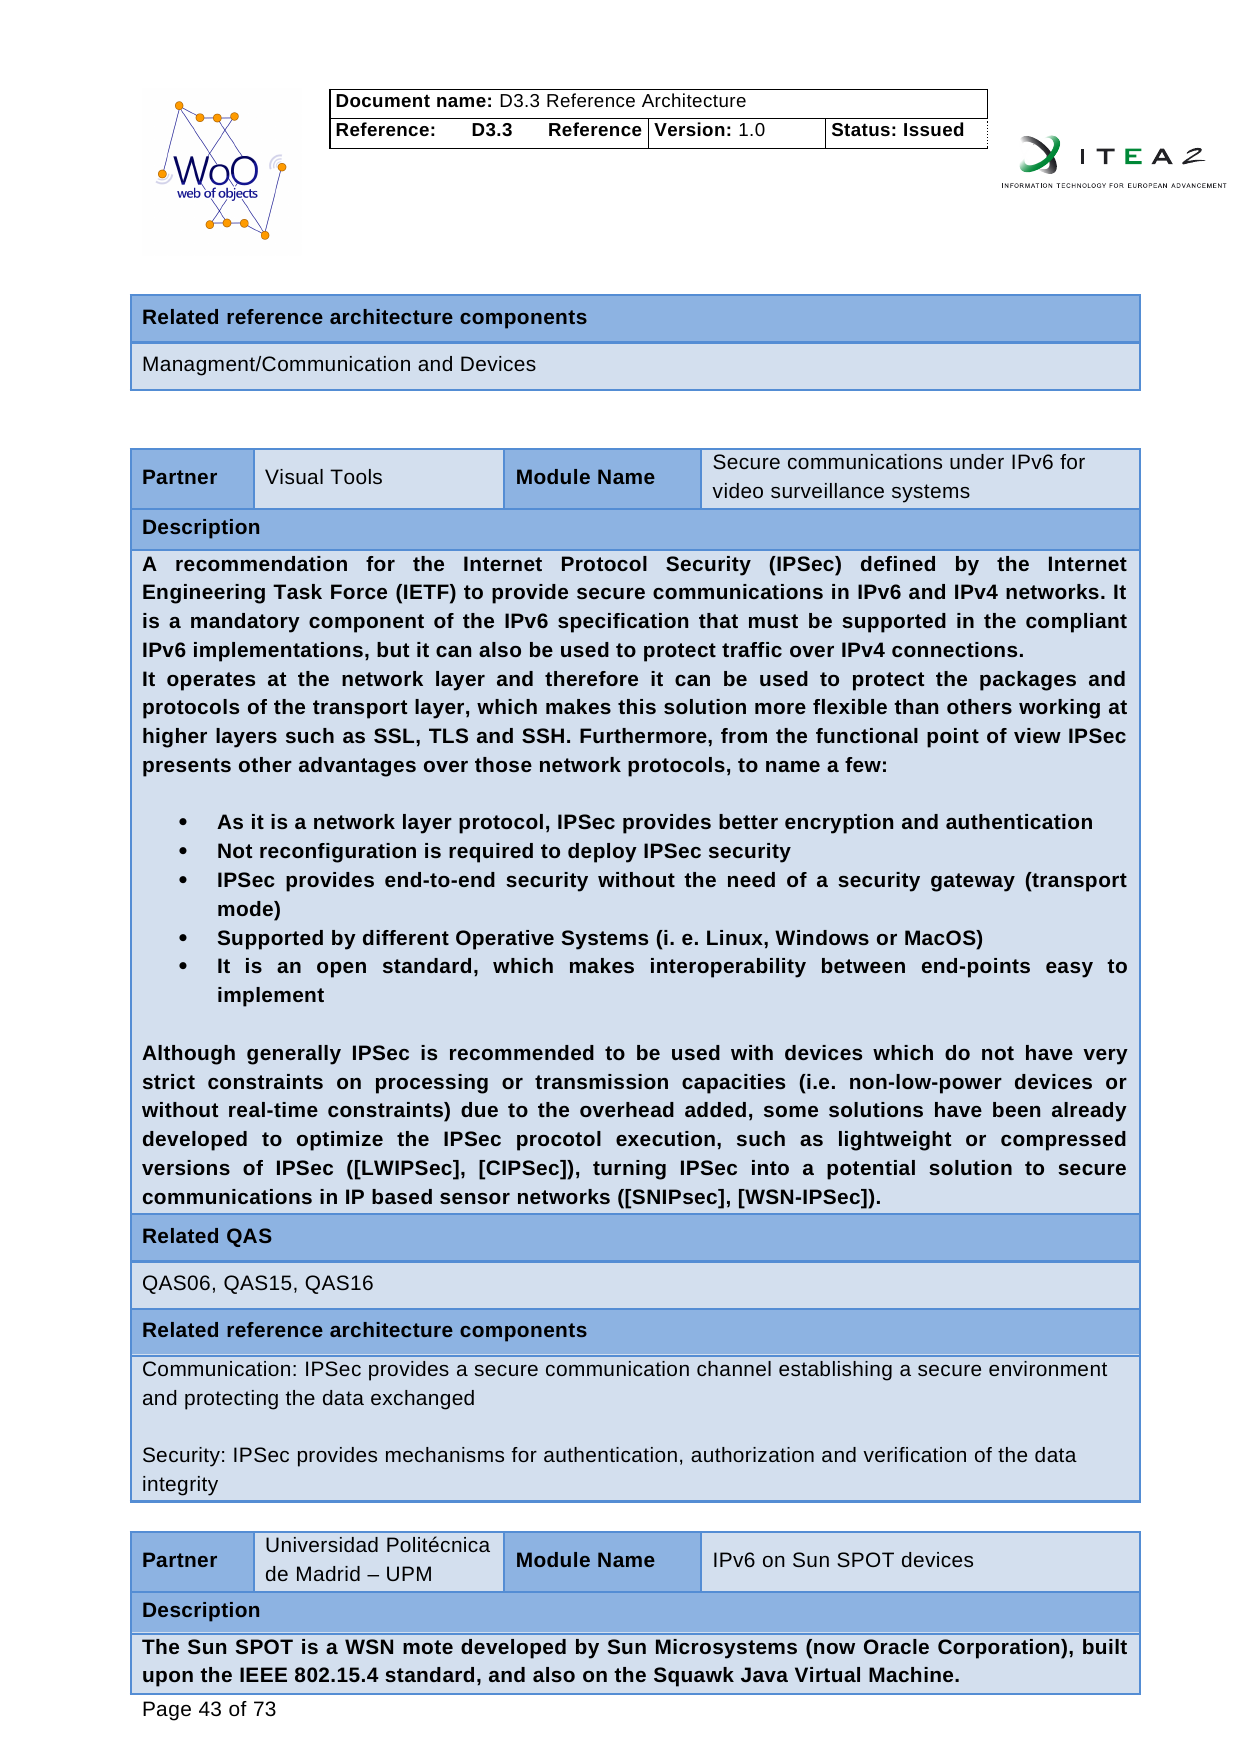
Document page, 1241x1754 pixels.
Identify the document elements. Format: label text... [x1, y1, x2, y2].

table_header Module Name [505, 1533, 700, 1591]
table_header Partner [132, 450, 253, 508]
table_header Partner [132, 1533, 253, 1591]
picture [141, 88, 302, 256]
table_cell Related QAS [132, 1215, 1139, 1260]
table_cell QAS06, QAS15, QAS16 [132, 1263, 1139, 1307]
table_cell Related reference architecture components [132, 1310, 1139, 1354]
table_cell Related reference architecture components [132, 296, 1139, 341]
table_cell Managment/Communication and Devices [132, 344, 1139, 388]
table_cell Communication: IPSec provides a secure communication channel establishing a secure environment and protecting the data exchanged Security: IPSec provides mechanisms for authentication, authorization and verification of the data integrity [132, 1357, 1139, 1500]
table_header Visual Tools [255, 450, 503, 508]
table_header Module Name [505, 450, 700, 508]
table_cell Description [132, 510, 1139, 549]
table_header Universidad Politécnica de Madrid – UPM [255, 1533, 503, 1591]
table_cell Description [132, 1593, 1139, 1632]
table_header IPv6 on Sun SPOT devices [702, 1533, 1139, 1591]
table_header Secure communications under IPv6 for video surveillance systems [702, 450, 1139, 508]
table_cell A recommendation for the Internet Protocol Security (IPSec) defined by the Internet Engineering Task Force (IETF) to provide secure communications in IPv6 and IPv4 networks. It is a mandatory component of the IPv6 specification that must be supported in the compliant IPv6 implementations, but it can also be used to protect traffic over IPv4 connections. It operates at the network layer and therefore it can be used to protect the packages and protocols of the transport layer, which makes this solution more flexible than others working at higher layers such as SSL, TLS and SSH. Furthermore, from the functional point of view IPSec presents other advantages over those network protocols, to name a few: As it is a network layer protocol, IPSec provides better encryption and authentication Not reconfiguration is required to deploy IPSec security IPSec provides end-to-end security without the need of a security gateway (transport mode) Supported by different Operative Systems (i. e. Linux, Windows or MacOS) It is an open standard, which makes interoperability between end-points easy to implement Although generally IPSec is recommended to be used with devices which do not have very strict constraints on processing or transmission capacities (i.e. non-low-power devices or without real-time constraints) due to the overhead added, some solutions have been already developed to optimize the IPSec procotol execution, such as lightweight or compressed versions of IPSec ([LWIPSec], [CIPSec]), turning IPSec into a potential solution to secure communications in IP based sensor networks ([SNIPsec], [WSN-IPSec]). [132, 551, 1139, 1213]
